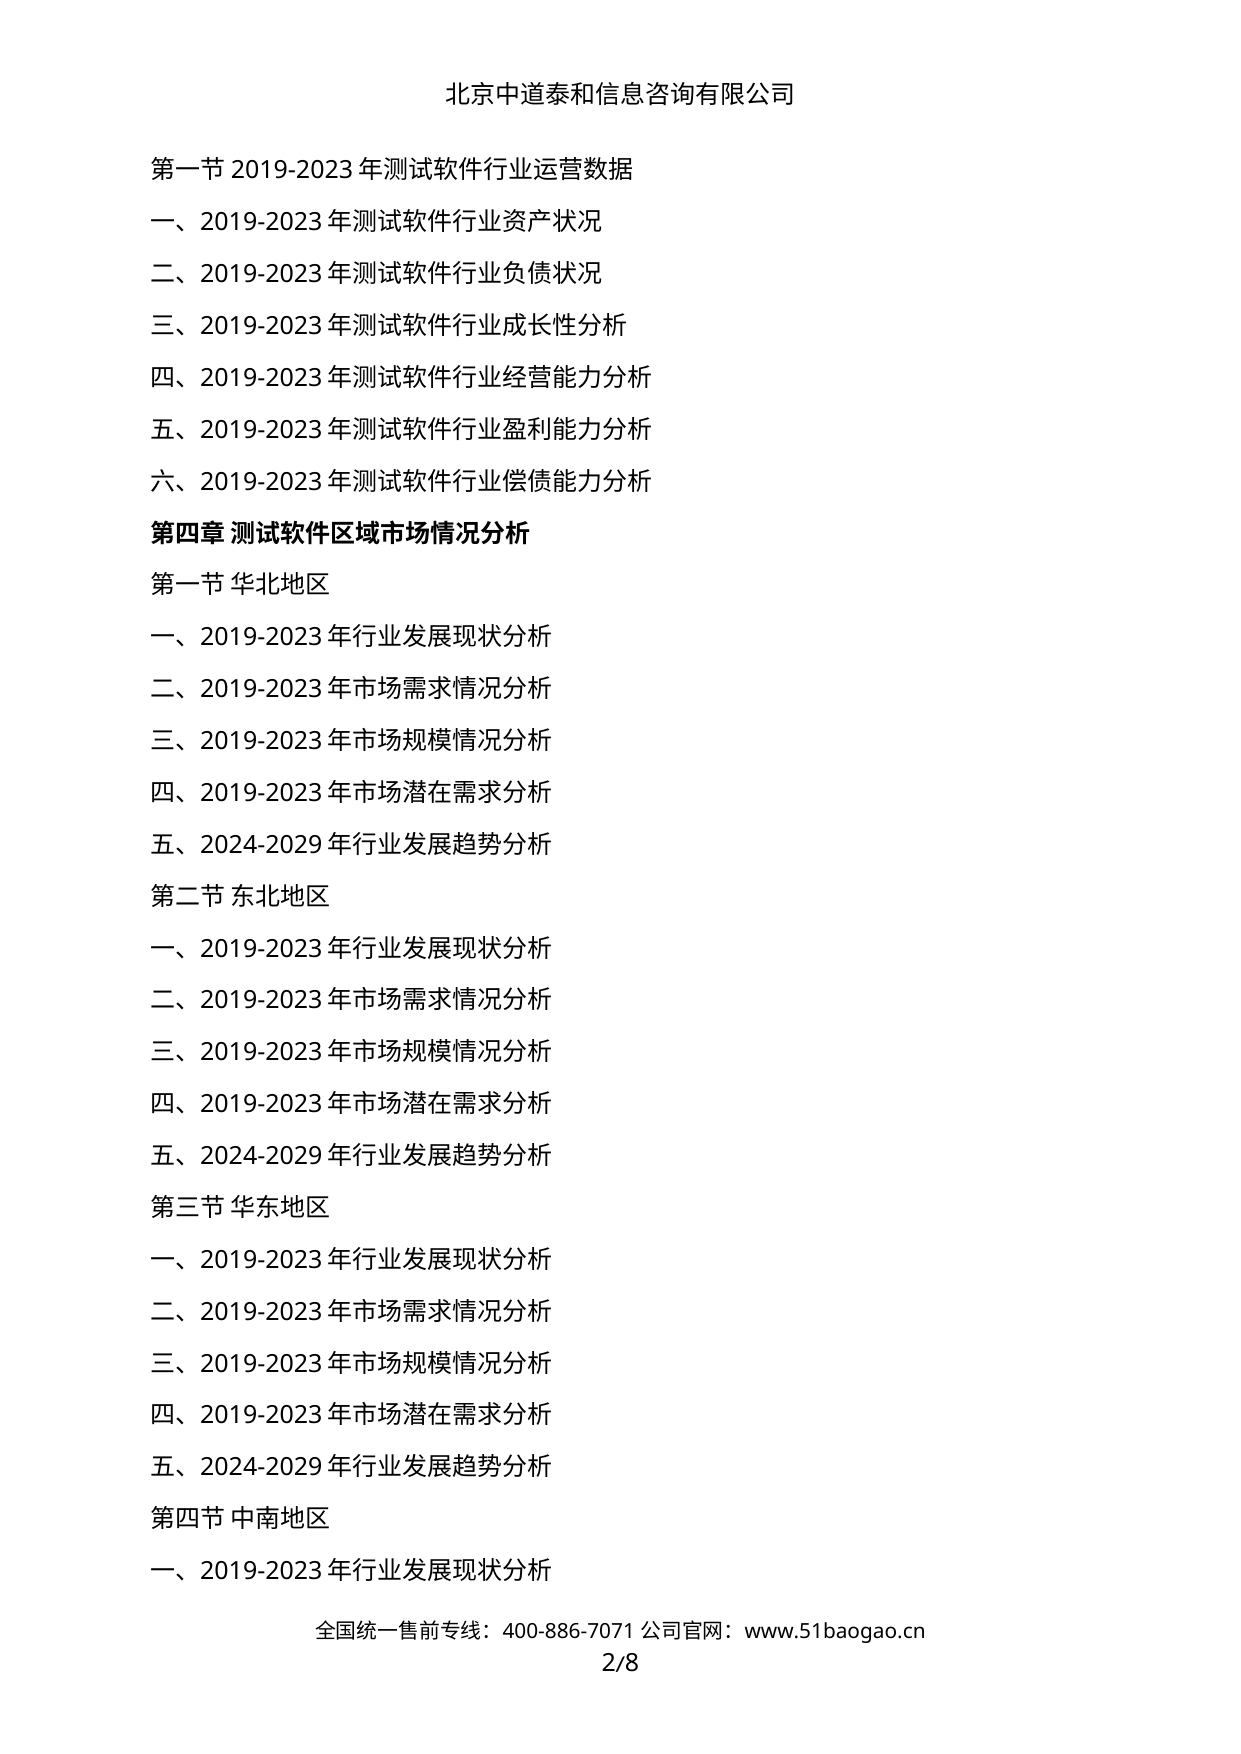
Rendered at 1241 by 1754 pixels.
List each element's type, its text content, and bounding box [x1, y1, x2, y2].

text 第一节 2019-2023年测试软件行业运营数据 [150, 150, 1090, 186]
text 四、2019-2023年测试软件行业经营能力分析 [150, 357, 1090, 394]
text 四、2019-2023年市场潜在需求分析 [150, 772, 1090, 809]
text 一、2019-2023年行业发展现状分析 [150, 1551, 1090, 1587]
text 六、2019-2023年测试软件行业偿债能力分析 [150, 461, 1090, 497]
text 二、2019-2023年测试软件行业负债状况 [150, 254, 1090, 290]
text 第二节 东北地区 [150, 876, 1090, 912]
text 一、2019-2023年行业发展现状分析 [150, 928, 1090, 964]
text 四、2019-2023年市场潜在需求分析 [150, 1395, 1090, 1431]
text 二、2019-2023年市场需求情况分析 [150, 1291, 1090, 1327]
text 五、2024-2029年行业发展趋势分析 [150, 824, 1090, 861]
text 四、2019-2023年市场潜在需求分析 [150, 1084, 1090, 1120]
text 一、2019-2023年行业发展现状分析 [150, 1239, 1090, 1276]
text 五、2024-2029年行业发展趋势分析 [150, 1136, 1090, 1172]
text 三、2019-2023年市场规模情况分析 [150, 721, 1090, 757]
text 第一节 华北地区 [150, 565, 1090, 601]
text 一、2019-2023年测试软件行业资产状况 [150, 202, 1090, 238]
text 第四节 中南地区 [150, 1499, 1090, 1535]
text 一、2019-2023年行业发展现状分析 [150, 617, 1090, 653]
text 二、2019-2023年市场需求情况分析 [150, 980, 1090, 1016]
text 第四章 测试软件区域市场情况分析 [150, 513, 1090, 549]
text 第三节 华东地区 [150, 1187, 1090, 1224]
text 二、2019-2023年市场需求情况分析 [150, 669, 1090, 705]
text 五、2019-2023年测试软件行业盈利能力分析 [150, 409, 1090, 446]
text 三、2019-2023年市场规模情况分析 [150, 1032, 1090, 1068]
text 三、2019-2023年市场规模情况分析 [150, 1343, 1090, 1379]
text 三、2019-2023年测试软件行业成长性分析 [150, 306, 1090, 342]
text 五、2024-2029年行业发展趋势分析 [150, 1447, 1090, 1483]
